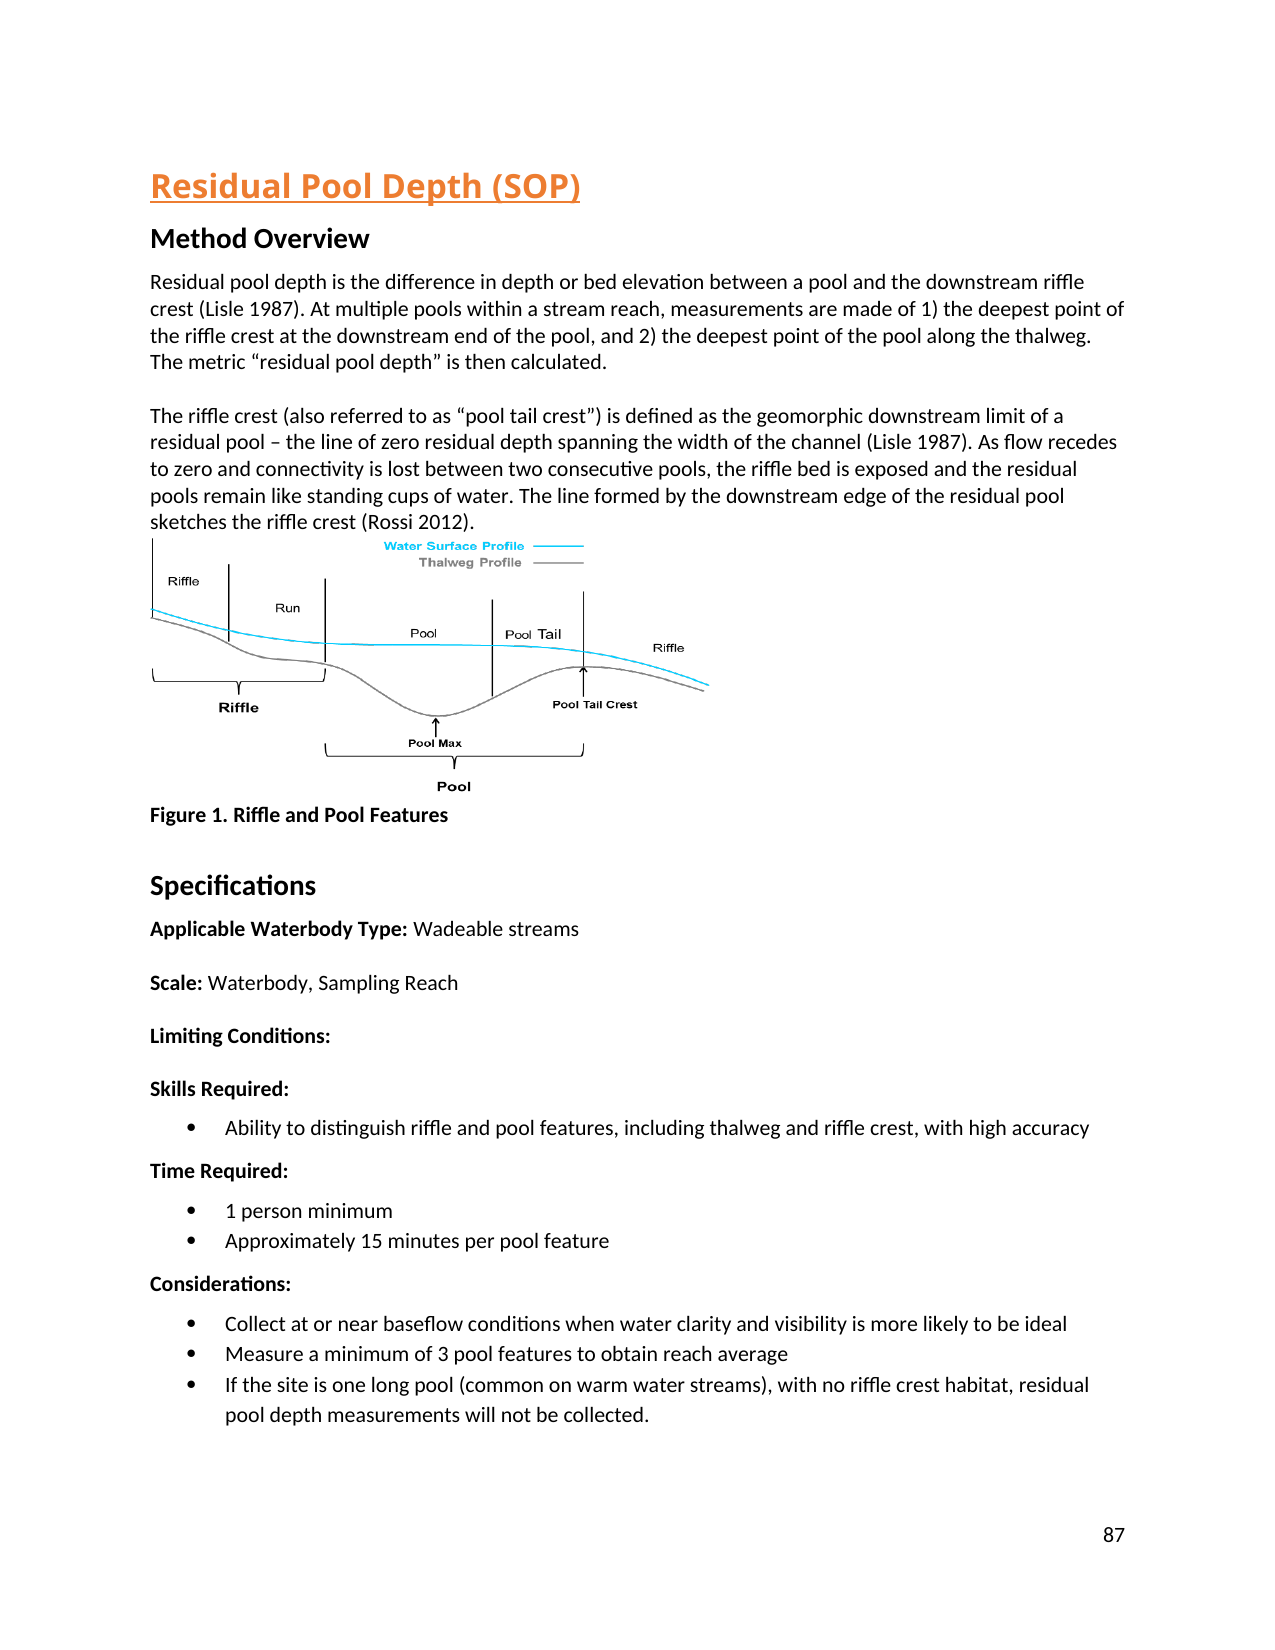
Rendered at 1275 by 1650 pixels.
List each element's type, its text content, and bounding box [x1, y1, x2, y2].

list Measure a minimum of 3 pool features to obtain reach average [187, 1340, 1125, 1367]
title Method Overview [150, 220, 1125, 256]
text Skills Required: [150, 1075, 1125, 1102]
text Time Required: [150, 1158, 1125, 1184]
text The riffle crest (also referred to as “pool tail crest”) is defined as the geomorphic downstream limit of a residual pool – the line of zero residual depth spanning the width of the channel (Lisle 1987). As flow recedes to zero and connectivity is lost between two consecutive pools, the riffle bed is exposed and the residual pools remain like standing cups of water. The line formed by the downstream edge of the residual pool sketches the riffle crest (Rossi 2012). [150, 402, 1125, 535]
picture [150, 535, 710, 802]
list If the site is one long pool (common on warm water streams), with no riffle crest habitat, residual pool depth measurements will not be collected. [187, 1371, 1125, 1428]
text Applicable Waterbody Type: Wadeable streams [150, 915, 1125, 942]
text Considerations: [150, 1271, 1125, 1297]
text Scale: Waterbody, Sampling Reach [150, 969, 1125, 995]
subtitle Residual Pool Depth (SOP) [150, 162, 1125, 208]
list 1 person minimum [187, 1197, 1125, 1223]
text Limiting Conditions: [150, 1022, 1125, 1049]
list Collect at or near baseflow conditions when water clarity and visibility is more likely to be ideal [187, 1310, 1125, 1336]
list Approximately 15 minutes per pool feature [187, 1227, 1125, 1254]
list Ability to distinguish riffle and pool features, including thalweg and riffle crest, with high accuracy [187, 1114, 1125, 1141]
title Specifications [150, 867, 1125, 903]
text Residual pool depth is the difference in depth or bed elevation between a pool and the downstream riffle crest (Lisle 1987). At multiple pools within a stream reach, measurements are made of 1) the deepest point of the riffle crest at the downstream end of the pool, and 2) the deepest point of the pool along the thalweg. The metric “residual pool depth” is then calculated. [150, 268, 1125, 375]
text Figure 1. Riffle and Pool Features [150, 801, 1125, 828]
